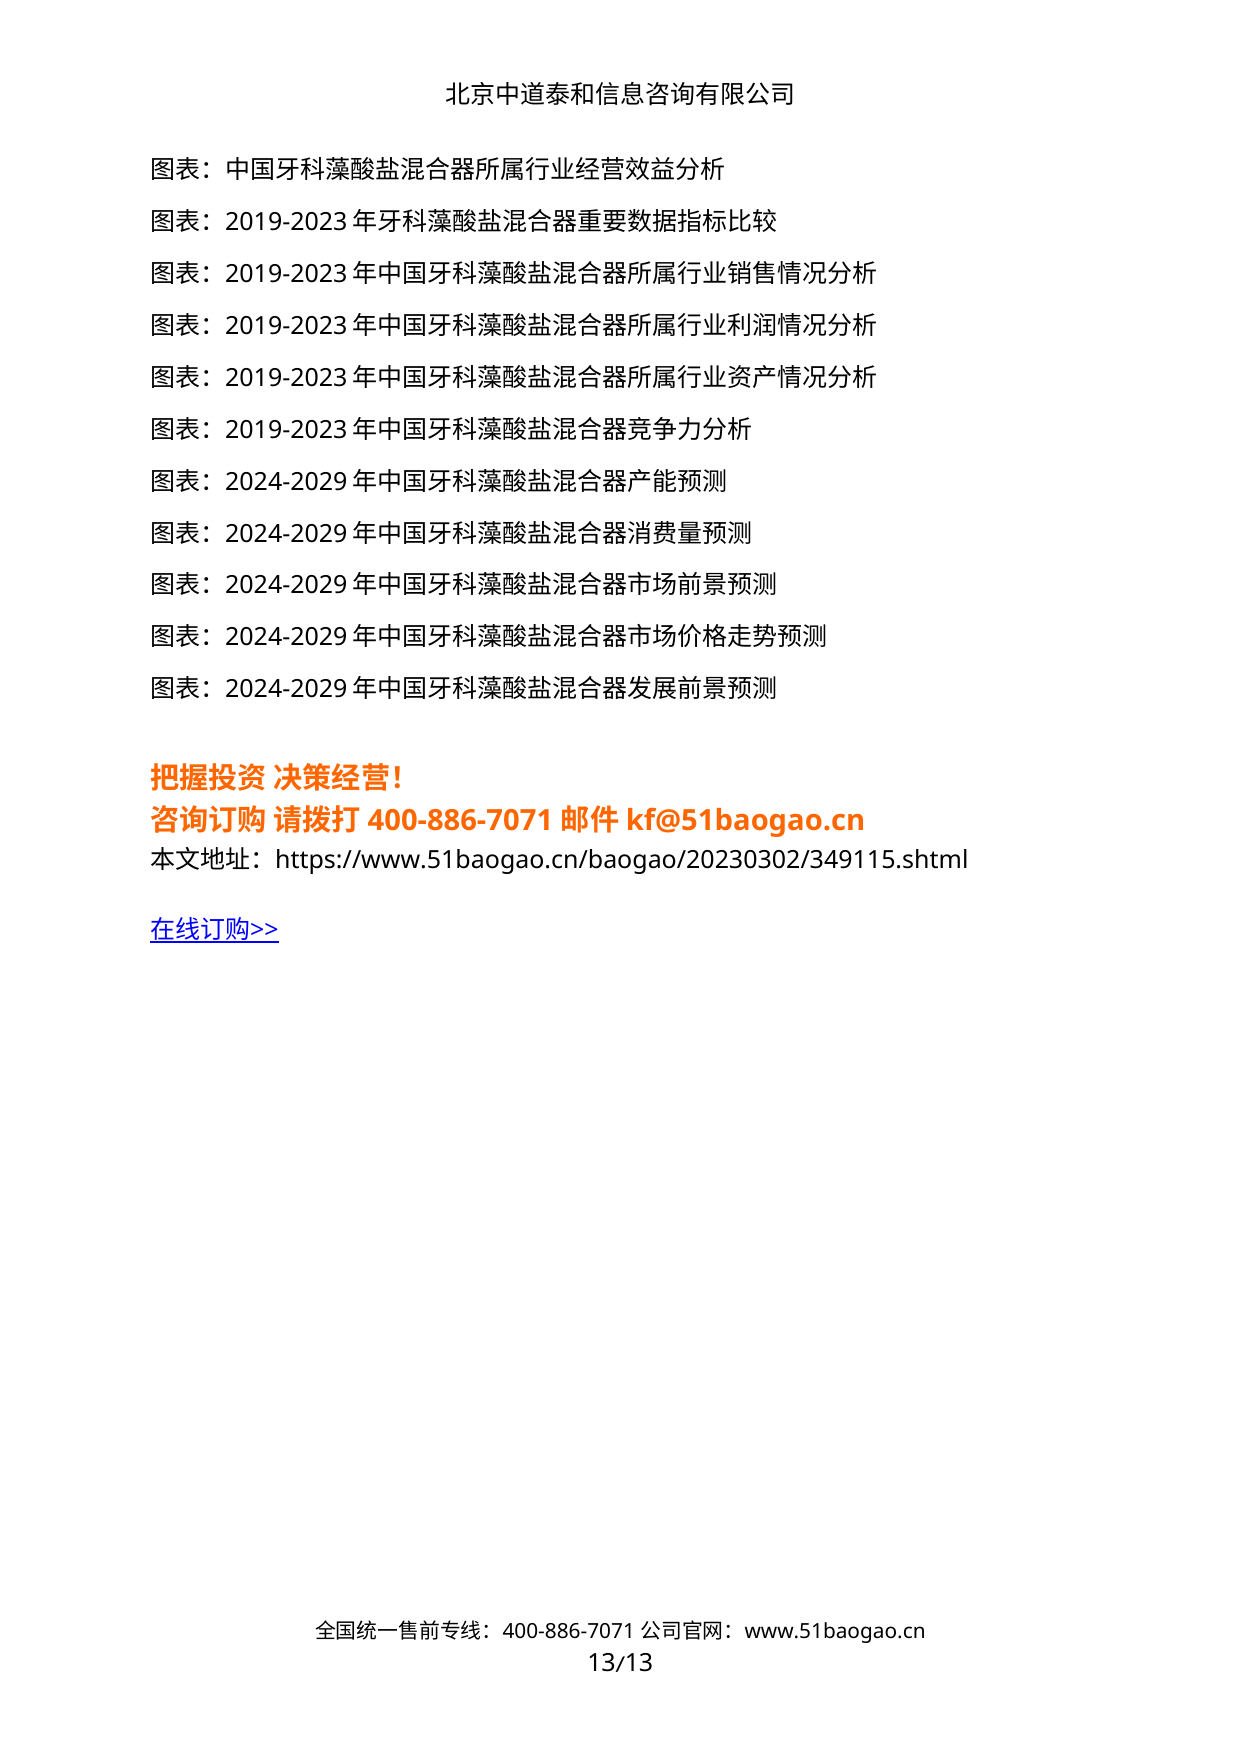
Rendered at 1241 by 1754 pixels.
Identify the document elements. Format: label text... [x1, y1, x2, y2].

text 图表：2024-2029年中国牙科藻酸盐混合器产能预测 [150, 461, 1090, 497]
text 把握投资 决策经营！咨询订购 请拨打 400-886-7071 邮件 kf@51baogao.cn本文地址：https://www.51baogao.cn/baogao/20230302/349115.shtml [150, 721, 1090, 876]
text 在线订购>> [150, 876, 1090, 946]
text 图表：2024-2029年中国牙科藻酸盐混合器消费量预测 [150, 513, 1090, 549]
text 图表：2019-2023年中国牙科藻酸盐混合器竞争力分析 [150, 409, 1090, 446]
text 图表：2024-2029年中国牙科藻酸盐混合器发展前景预测 [150, 669, 1090, 705]
text 图表：2024-2029年中国牙科藻酸盐混合器市场前景预测 [150, 565, 1090, 601]
text 图表：2019-2023年牙科藻酸盐混合器重要数据指标比较 [150, 202, 1090, 238]
text 图表：2019-2023年中国牙科藻酸盐混合器所属行业销售情况分析 [150, 254, 1090, 290]
text 图表：2019-2023年中国牙科藻酸盐混合器所属行业利润情况分析 [150, 306, 1090, 342]
text 图表：中国牙科藻酸盐混合器所属行业经营效益分析 [150, 150, 1090, 186]
text 图表：2019-2023年中国牙科藻酸盐混合器所属行业资产情况分析 [150, 357, 1090, 394]
text 图表：2024-2029年中国牙科藻酸盐混合器市场价格走势预测 [150, 617, 1090, 653]
